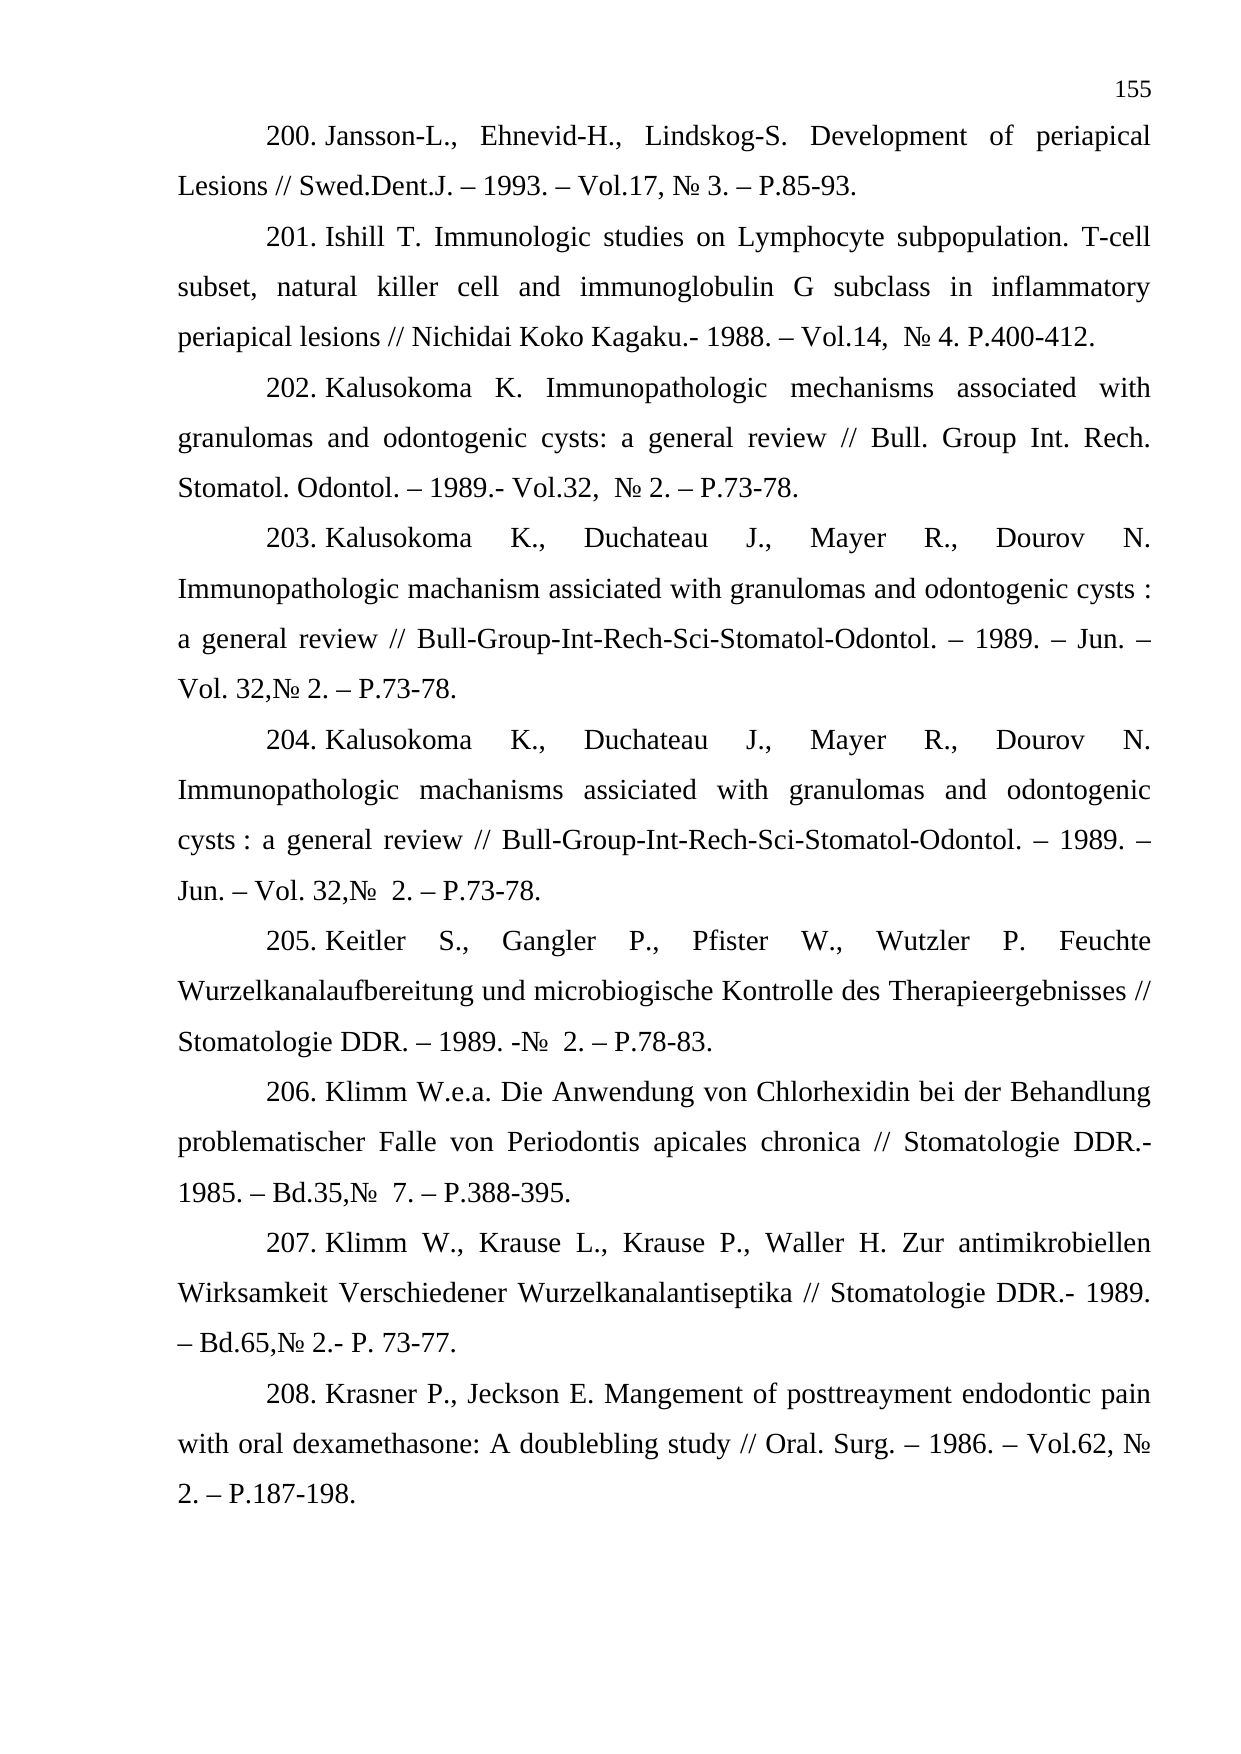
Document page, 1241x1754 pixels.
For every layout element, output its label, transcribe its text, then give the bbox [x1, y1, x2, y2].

list Jansson-L., Ehnevid-H., Lindskog-S. Development of periapical Lesions // Swed.Dent.J. – 1993. – Vol.17, № 3. – P.85-93. [177, 118, 1152, 202]
list Kalusokoma K., Duchateau J., Mayer R., Dourov N. Immunopathologic machanism assiciated with granulomas and odontogenic cysts : a general review // Bull-Group-Int-Rech-Sci-Stomatol-Odontol. – 1989. – Jun. – Vol. 32,№ 2. – P.73-78. [177, 521, 1152, 705]
list Kalusokoma K., Duchateau J., Mayer R., Dourov N. Immunopathologic machanisms assiciated with granulomas and odontogenic cysts : a general review // Bull-Group-Int-Rech-Sci-Stomatol-Odontol. – 1989. – Jun. – Vol. 32,№ 2. – P.73-78. [177, 722, 1152, 906]
list Krasner P., Jeckson E. Mangement of posttreayment endodontic pain with oral dexamethasone: A doublebling study // Oral. Surg. – 1986. – Vol.62, № 2. – P.187-198. [177, 1376, 1152, 1510]
list Klimm W., Krause L., Krause P., Waller H. Zur antimikrobiellen Wirksamkeit Verschiedener Wurzelkanalantiseptika // Stomatologie DDR.- 1989. – Bd.65,№ 2.- Р. 73-77. [177, 1225, 1152, 1359]
list Klimm W.e.a. Die Anwendung von Chlorhexidin bei der Behandlung problematischer Falle von Periodontis apicales chronica // Stomatologie DDR.-1985. – Bd.35,№ 7. – Р.388-395. [177, 1074, 1152, 1208]
list Keitler S., Gangler P., Pfister W., Wutzler P. Feuchte Wurzelkanalaufbereitung und microbiogische Kontrolle des Therapieergebnisses // Stomatologie DDR. – 1989. -№ 2. – Р.78-83. [177, 923, 1152, 1057]
list Kalusokoma K. Immunopathologic mechanisms associated with granulomas and odontogenic cysts: a general review // Bull. Group Int. Rech. Stomatol. Odontol. – 1989.- Vol.32, № 2. – P.73-78. [177, 370, 1152, 504]
list Ishill T. Immunologic studies on Lymphocyte subpopulation. T-cell subset, natural killer cell and immunoglobulin G subclass in inflammatory periapical lesions // Nichidai Koko Kagaku.- 1988. – Vol.14, № 4. P.400-412. [177, 219, 1152, 353]
